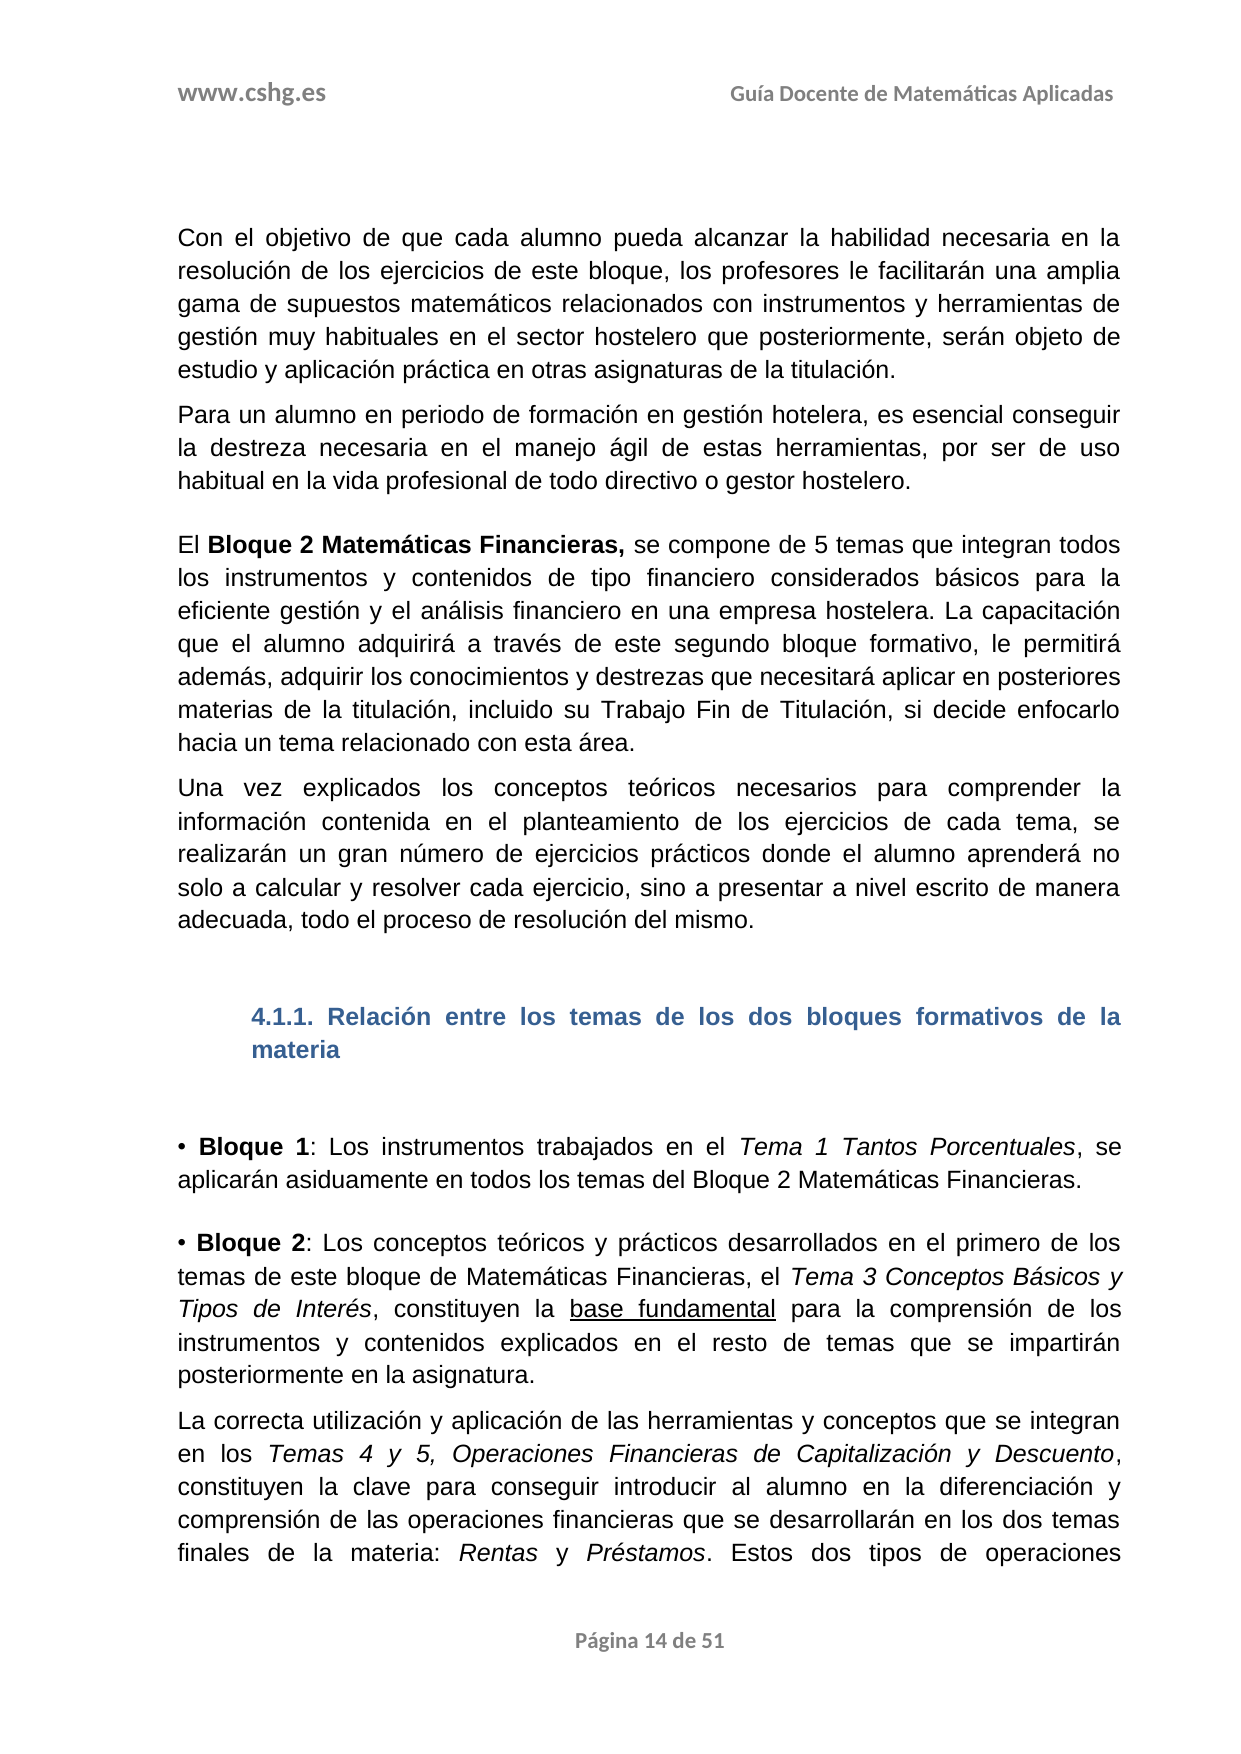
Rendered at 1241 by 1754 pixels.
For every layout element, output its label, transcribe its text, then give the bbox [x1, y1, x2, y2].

text 4.1.1. Relación entre los temas de los dos bloques formativos de la materia [251, 1002, 1122, 1064]
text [177, 1406, 1122, 1567]
text Una vez explicados los conceptos teóricos necesarios para comprender la información contenida en el planteamiento de los ejercicios de cada tema, se realizarán un gran número de ejercicios prácticos donde el alumno aprenderá no solo a calcular y resolver cada ejercicio, sino a presentar a nivel escrito de manera adecuada, todo el proceso de resolución del mismo. [177, 773, 1122, 934]
text El Bloque 2 Matemáticas Financieras, se compone de 5 temas que integran todos los instrumentos y contenidos de tipo financiero considerados básicos para la eficiente gestión y el análisis financiero en una empresa hostelera. La capacitación que el alumno adquirirá a través de este segundo bloque formativo, le permitirá además, adquirir los conocimientos y destrezas que necesitará aplicar en posteriores materias de la titulación, incluido su Trabajo Fin de Titulación, si decide enfocarlo hacia un tema relacionado con esta área. [177, 530, 1122, 757]
text Para un alumno en periodo de formación en gestión hotelera, es esencial conseguir la destreza necesaria en el manejo ágil de estas herramientas, por ser de uso habitual en la vida profesional de todo directivo o gestor hostelero. [177, 400, 1122, 495]
text Con el objetivo de que cada alumno pueda alcanzar la habilidad necesaria en la resolución de los ejercicios de este bloque, los profesores le facilitarán una amplia gama de supuestos matemáticos relacionados con instrumentos y herramientas de gestión muy habituales en el sector hostelero que posteriormente, serán objeto de estudio y aplicación práctica en otras asignaturas de la titulación. [177, 223, 1122, 383]
text Bloque 2: Los conceptos teóricos y prácticos desarrollados en el primero de los temas de este bloque de Matemáticas Financieras, el Tema 3 Conceptos Básicos y Tipos de Interés, constituyen la base fundamental para la comprensión de los instrumentos y contenidos explicados en el resto de temas que se impartirán posteriormente en la asignatura. [177, 1228, 1122, 1389]
text Bloque 1: Los instrumentos trabajados en el Tema 1 Tantos Porcentuales, se aplicarán asiduamente en todos los temas del Bloque 2 Matemáticas Financieras. [177, 1132, 1122, 1194]
